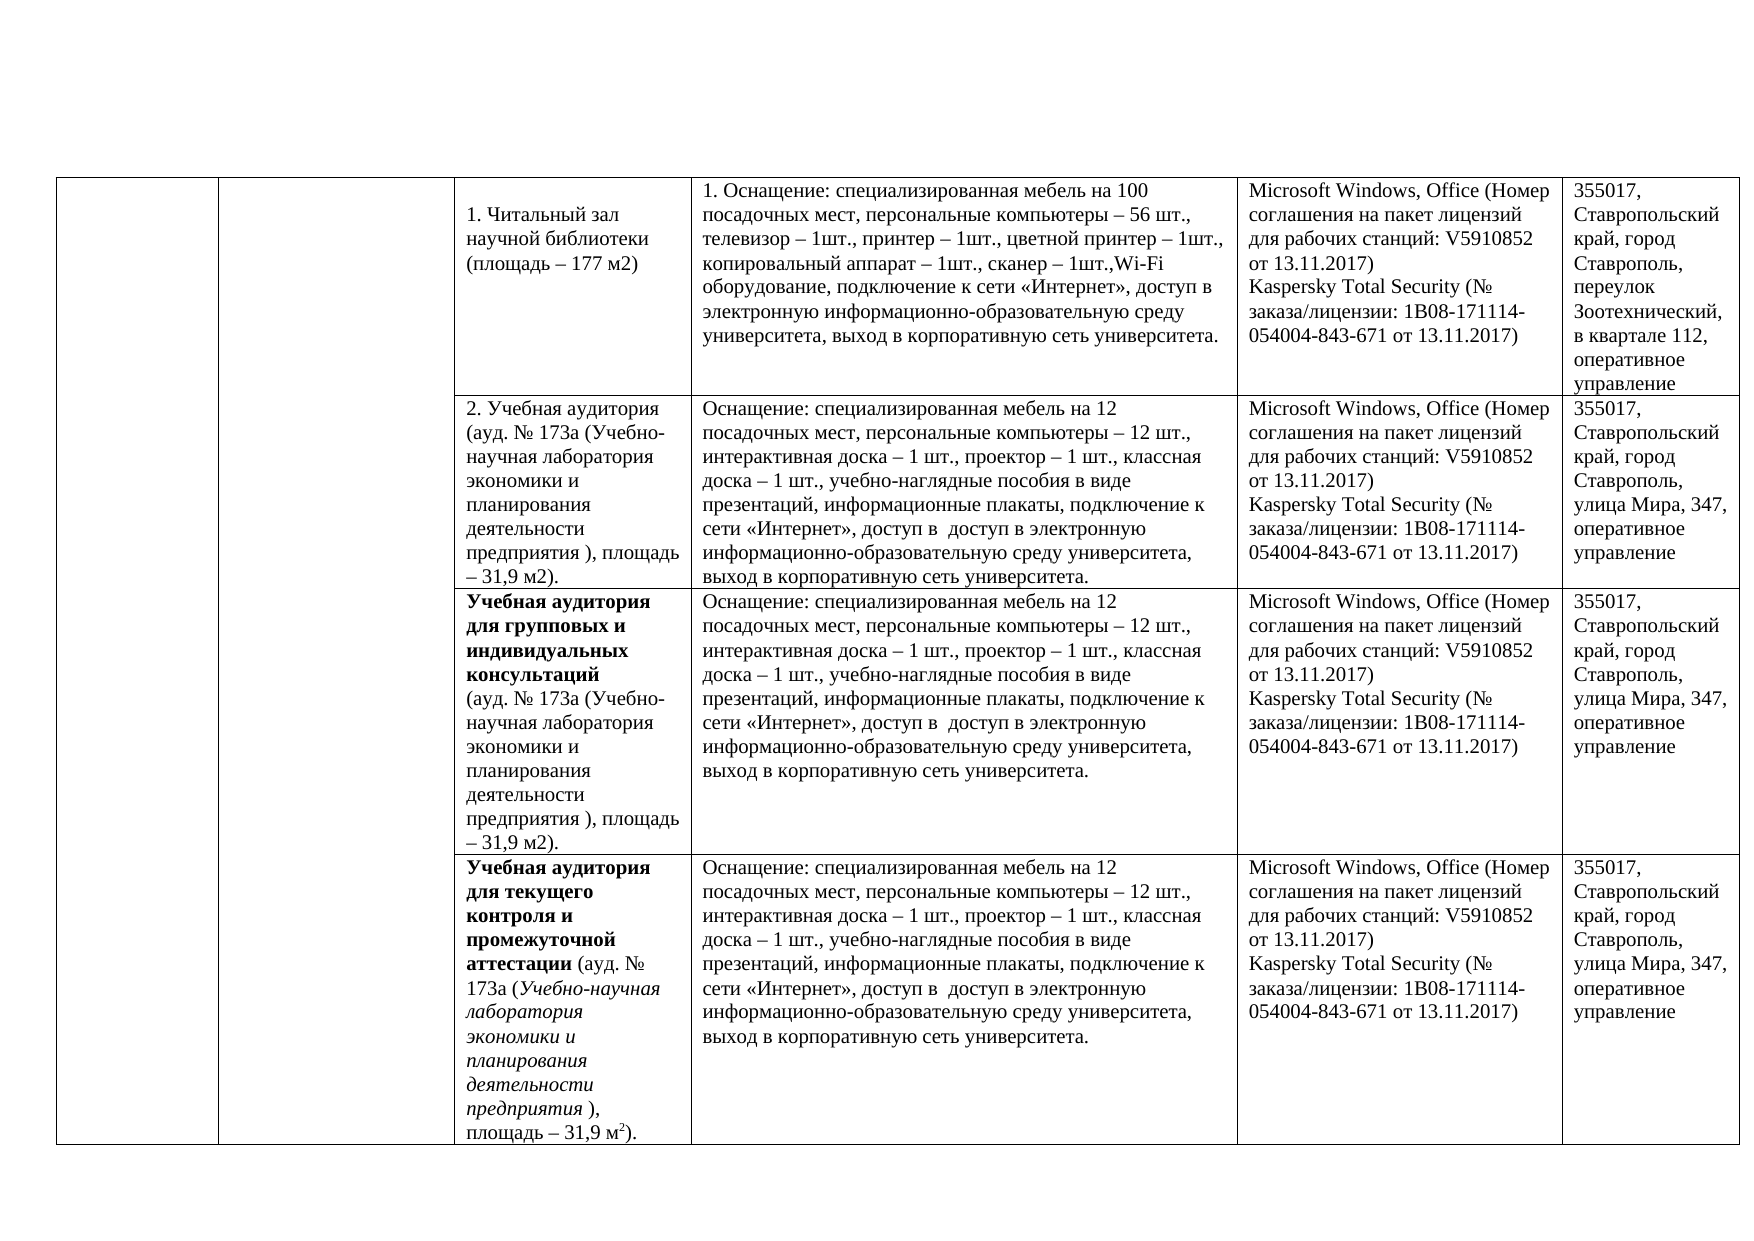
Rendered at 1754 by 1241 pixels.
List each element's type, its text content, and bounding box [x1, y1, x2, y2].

table_cell Оснащение: специализированная мебель на 12 посадочных мест, персональные компьютеры – 12 шт., интерактивная доска – 1 шт., проектор – 1 шт., классная доска – 1 шт., учебно-наглядные пособия в виде презентаций, информационные плакаты, подключение к сети «Интернет», доступ в доступ в электронную информационно-образовательную среду университета, выход в корпоративную сеть университета. [692, 396, 1237, 588]
table_cell 355017, Ставропольский край, город Ставрополь, переулок Зоотехнический, в квартале 112, оперативное управление [1563, 178, 1739, 395]
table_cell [1238, 855, 1562, 1144]
table_cell 1. Оснащение: специализированная мебель на 100 посадочных мест, персональные компьютеры – 56 шт., телевизор – 1шт., принтер – 1шт., цветной принтер – 1шт., копировальный аппарат – 1шт., сканер – 1шт.,Wi-Fi оборудование, подключение к сети «Интернет», доступ в электронную информационно-образовательную среду университета, выход в корпоративную сеть университета. [692, 178, 1237, 395]
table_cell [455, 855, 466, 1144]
table_cell Оснащение: специализированная мебель на 12 посадочных мест, персональные компьютеры – 12 шт., интерактивная доска – 1 шт., проектор – 1 шт., классная доска – 1 шт., учебно-наглядные пособия в виде презентаций, информационные плакаты, подключение к сети «Интернет», доступ в доступ в электронную информационно-образовательную среду университета, выход в корпоративную сеть университета. [692, 855, 1237, 1144]
table_cell 355017, Ставропольский край, город Ставрополь, улица Мира, 347, оперативное управление [1563, 396, 1739, 588]
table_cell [1563, 855, 1739, 1144]
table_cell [1238, 178, 1562, 395]
table_cell 355017, Ставропольский край, город Ставрополь, улица Мира, 347, оперативное управление [1563, 589, 1739, 854]
table_cell 2. Учебная аудитория (ауд. № 173а (Учебно-научная лаборатория экономики и планирования деятельности предприятия ), площадь – 31,9 м2). [455, 396, 691, 588]
table_cell 1. Читальный зал научной библиотеки (площадь – 177 м2) [455, 178, 691, 395]
table_cell Учебная аудитория для групповых и индивидуальных консультаций (ауд. № 173а (Учебно-научная лаборатория экономики и планирования деятельности предприятия ), площадь – 31,9 м2). [455, 589, 691, 854]
table_cell Оснащение: специализированная мебель на 12 посадочных мест, персональные компьютеры – 12 шт., интерактивная доска – 1 шт., проектор – 1 шт., классная доска – 1 шт., учебно-наглядные пособия в виде презентаций, информационные плакаты, подключение к сети «Интернет», доступ в доступ в электронную информационно-образовательную среду университета, выход в корпоративную сеть университета. [692, 589, 1237, 854]
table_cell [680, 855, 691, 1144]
